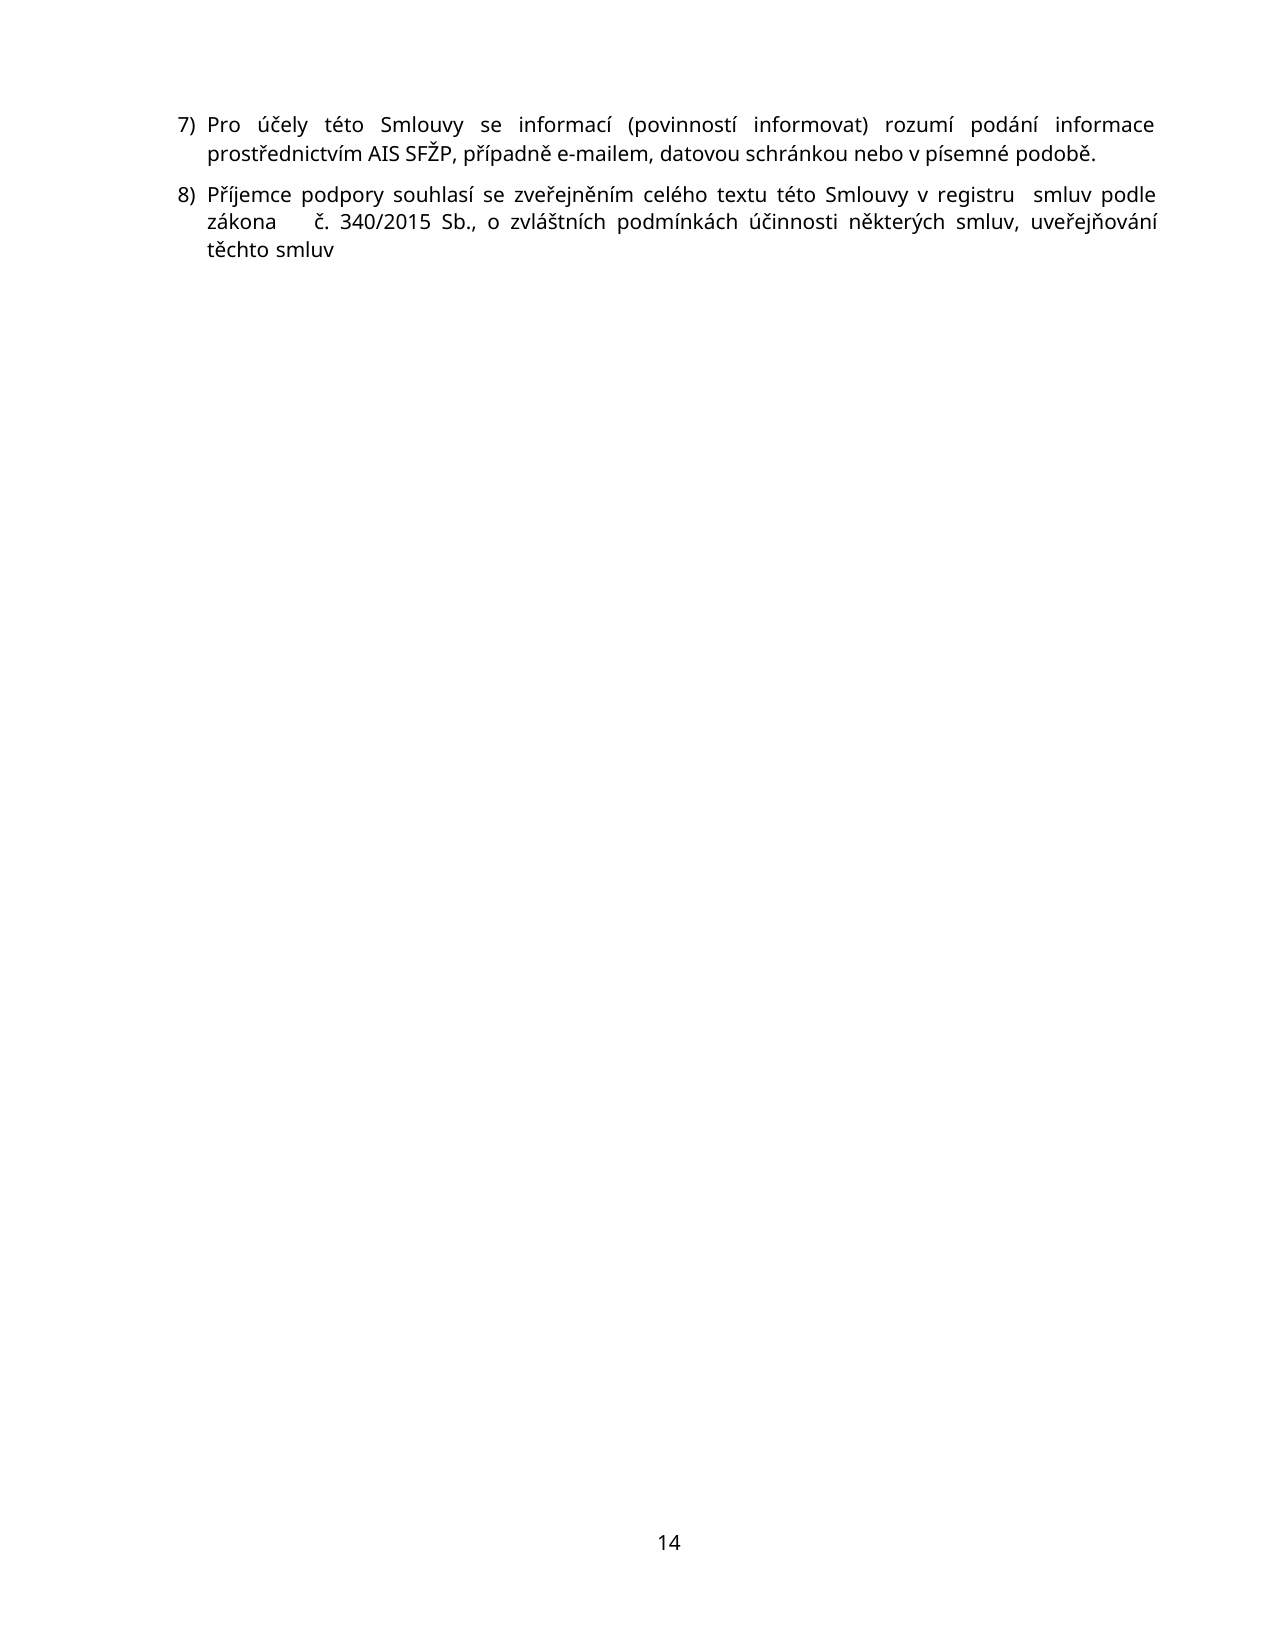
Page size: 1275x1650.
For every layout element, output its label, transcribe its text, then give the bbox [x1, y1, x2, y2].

list Pro účely této Smlouvy se informací (povinností informovat) rozumí podání informace prostřednictvím AIS SFŽP, případně e-mailem, datovou schránkou nebo v písemné podobě. [177, 110, 1156, 167]
list Příjemce podpory souhlasí se zveřejněním celého textu této Smlouvy v registru smluv podle zákona č. 340/2015 Sb., o zvláštních podmínkách účinnosti některých smluv, uveřejňování těchto smluv [177, 180, 1157, 264]
